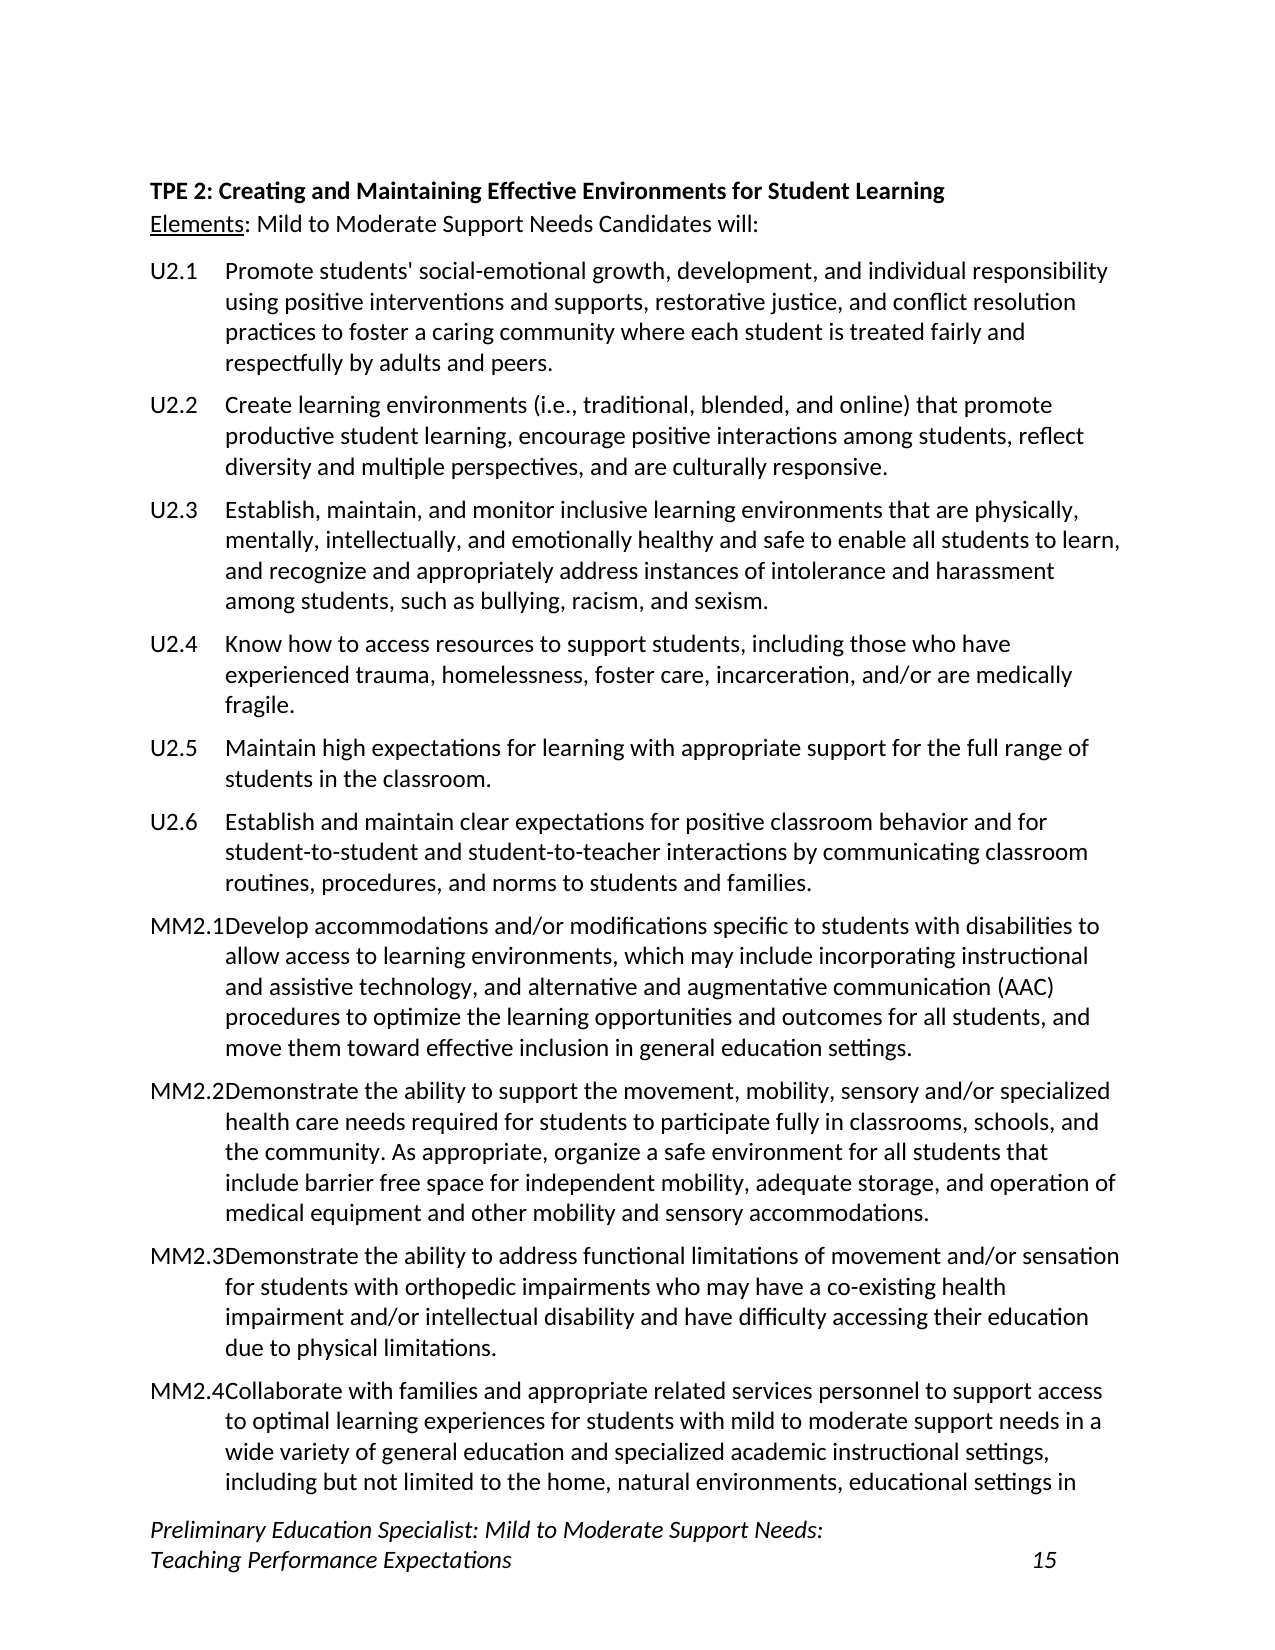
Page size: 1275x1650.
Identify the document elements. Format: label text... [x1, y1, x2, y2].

list U2.2 Create learning environments (i.e., traditional, blended, and online) that promote productive student learning, encourage positive interactions among students, reflect diversity and multiple perspectives, and are culturally responsive. [150, 390, 1125, 481]
list U2.5 Maintain high expectations for learning with appropriate support for the full range of students in the classroom. [150, 732, 1125, 793]
list U2.4 Know how to access resources to support students, including those who have experienced trauma, homelessness, foster care, incarceration, and/or are medically fragile. [150, 628, 1125, 720]
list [150, 1375, 1125, 1497]
list U2.3 Establish, maintain, and monitor inclusive learning environments that are physically, mentally, intellectually, and emotionally healthy and safe to enable all students to learn, and recognize and appropriately address instances of intolerance and harassment among students, such as bullying, racism, and sexism. [150, 494, 1125, 616]
list MM2.3 Demonstrate the ability to address functional limitations of movement and/or sensation for students with orthopedic impairments who may have a co-existing health impairment and/or intellectual disability and have difficulty accessing their education due to physical limitations. [150, 1240, 1125, 1362]
list MM2.1 Develop accommodations and/or modifications specific to students with disabilities to allow access to learning environments, which may include incorporating instructional and assistive technology, and alternative and augmentative communication (AAC) procedures to optimize the learning opportunities and outcomes for all students, and move them toward effective inclusion in general education settings. [150, 910, 1125, 1063]
text TPE 2: Creating and Maintaining Effective Environments for Student Learning [150, 175, 1125, 206]
list U2.6 Establish and maintain clear expectations for positive classroom behavior and for student-to-student and student-to-teacher interactions by communicating classroom routines, procedures, and norms to students and families. [150, 806, 1125, 897]
list U2.1 Promote students' social-emotional growth, development, and individual responsibility using positive interventions and supports, restorative justice, and conflict resolution practices to foster a caring community where each student is treated fairly and respectfully by adults and peers. [150, 255, 1125, 377]
list MM2.2 Demonstrate the ability to support the movement, mobility, sensory and/or specialized health care needs required for students to participate fully in classrooms, schools, and the community. As appropriate, organize a safe environment for all students that include barrier free space for independent mobility, adequate storage, and operation of medical equipment and other mobility and sensory accommodations. [150, 1075, 1125, 1228]
text Elements: Mild to Moderate Support Needs Candidates will: [150, 208, 1125, 238]
